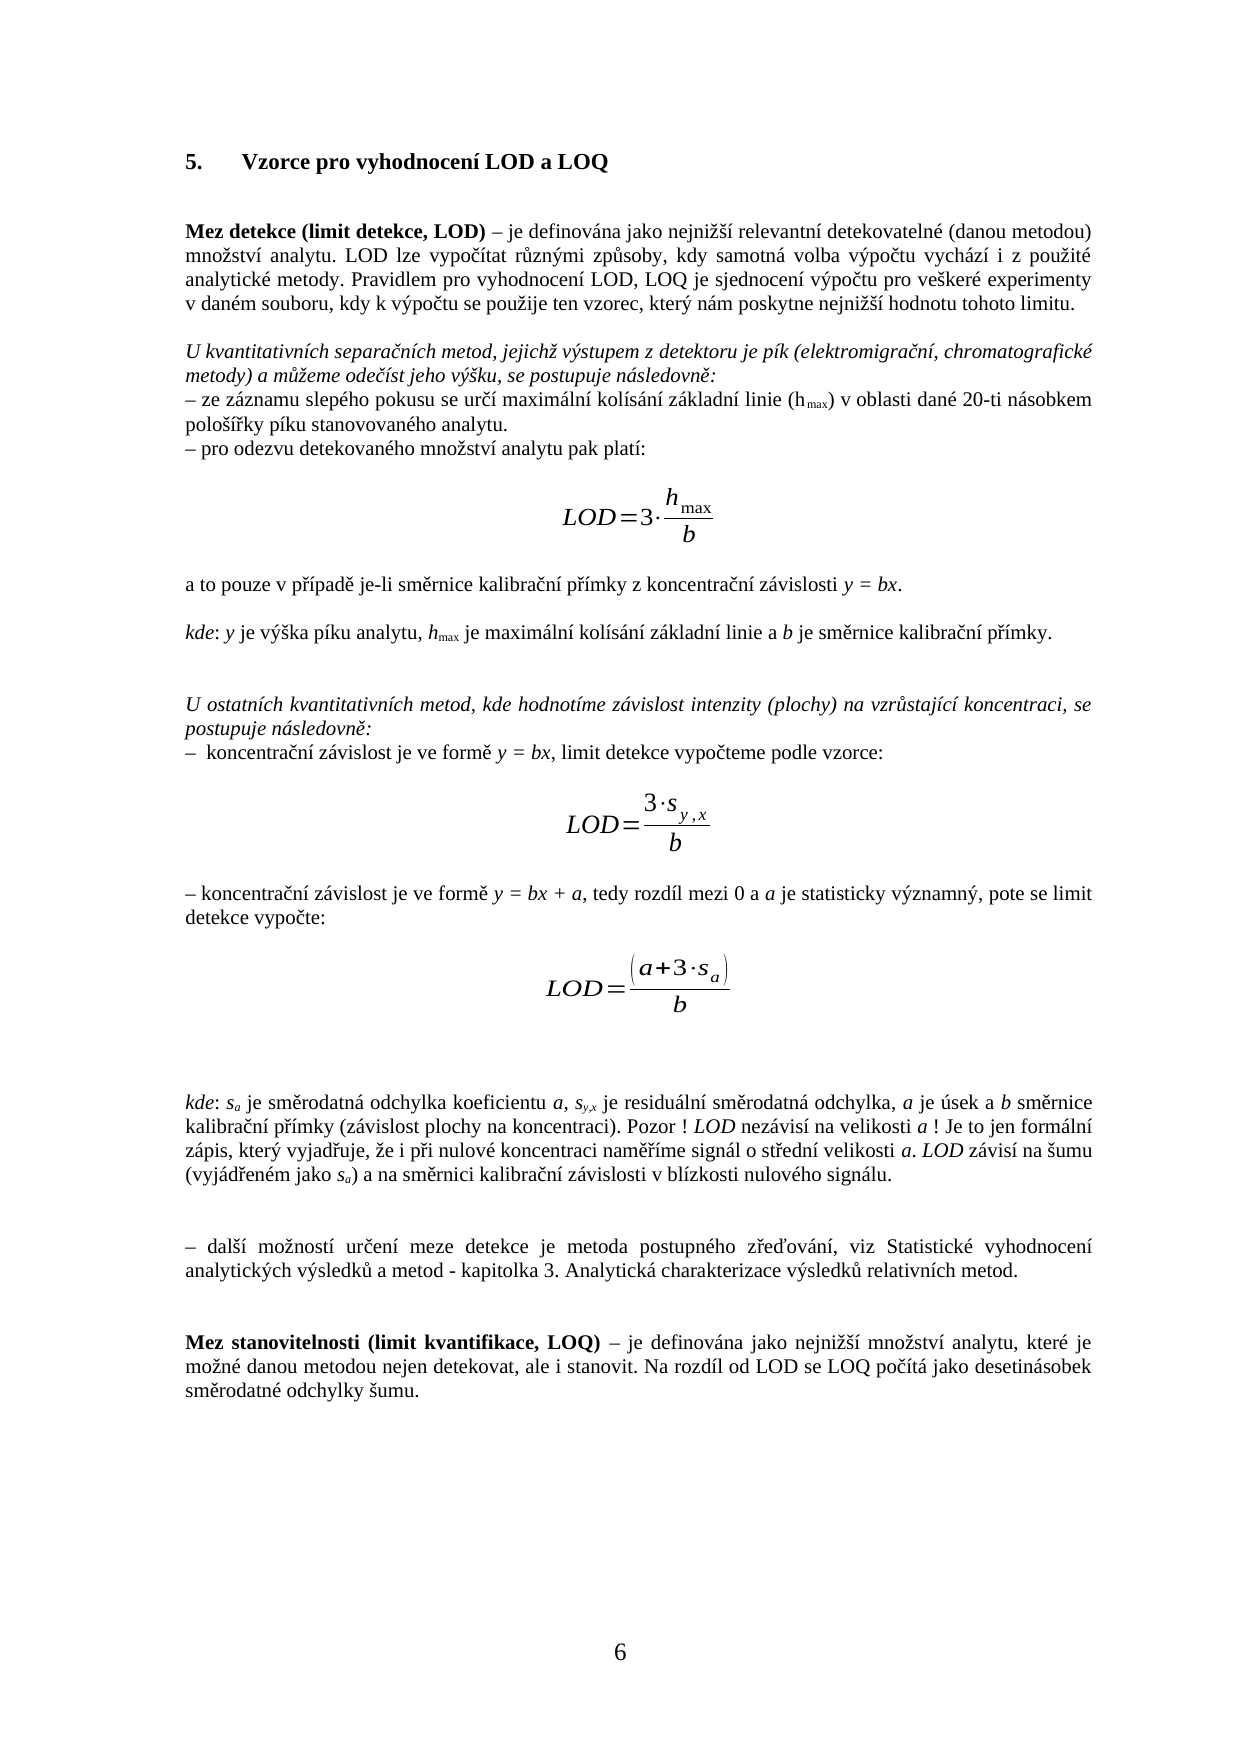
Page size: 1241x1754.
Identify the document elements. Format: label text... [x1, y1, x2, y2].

text a to pouze v případě je-li směrnice kalibrační přímky z koncentrační závislosti y = bx. [185, 572, 1092, 596]
text Mez stanovitelnosti (limit kvantifikace, LOQ) – je definována jako nejnižší množství analytu, které je možné danou metodou nejen detekovat, ale i stanovit. Na rozdíl od LOD se LOQ počítá jako desetinásobek směrodatné odchylky šumu. [185, 1330, 1092, 1402]
text U kvantitativních separačních metod, jejichž výstupem z detektoru je pík (elektromigrační, chromatografické metody) a můžeme odečíst jeho výšku, se postupuje následovně: [185, 339, 1092, 387]
text 5. Vzorce pro vyhodnocení LOD a LOQ [185, 148, 1092, 174]
text U ostatních kvantitativních metod, kde hodnotíme závislost intenzity (plochy) na vzrůstající koncentraci, se postupuje následovně: [185, 692, 1092, 740]
text Mez detekce (limit detekce, LOD) – je definována jako nejnižší relevantní detekovatelné (danou metodou) množství analytu. LOD lze vypočítat různými způsoby, kdy samotná volba výpočtu vychází i z použité analytické metody. Pravidlem pro vyhodnocení LOD, LOQ je sjednocení výpočtu pro veškeré experimenty v daném souboru, kdy k výpočtu se použije ten vzorec, který nám poskytne nejnižší hodnotu tohoto limitu. [185, 219, 1092, 315]
text – koncentrační závislost je ve formě y = bx, limit detekce vypočteme podle vzorce: [185, 740, 1092, 764]
text – ze záznamu slepého pokusu se určí maximální kolísání základní linie (hmax) v oblasti dané 20-ti násobkem pološířky píku stanovovaného analytu. [185, 387, 1092, 436]
text kde: y je výška píku analytu, hmax je maximální kolísání základní linie a b je směrnice kalibrační přímky. [185, 620, 1092, 644]
text kde: sa je směrodatná odchylka koeficientu a, sy,x je residuální směrodatná odchylka, a je úsek a b směrnice kalibrační přímky (závislost plochy na koncentraci). Pozor ! LOD nezávisí na velikosti a ! Je to jen formální zápis, který vyjadřuje, že i při nulové koncentraci naměříme signál o střední velikosti a. LOD závisí na šumu (vyjádřeném jako sa) a na směrnici kalibrační závislosti v blízkosti nulového signálu. [185, 1089, 1092, 1186]
text – pro odezvu detekovaného množství analytu pak platí: [185, 436, 1092, 459]
text – koncentrační závislost je ve formě y = bx + a, tedy rozdíl mezi a je statisticky významný, pote se limit detekce vypočte: [185, 881, 1092, 929]
text – další možností určení meze detekce je metoda postupného zřeďování, viz Statistické vyhodnocení analytických výsledků a metod - kapitolka 3. Analytická charakterizace výsledků relativních metod. [185, 1234, 1092, 1282]
